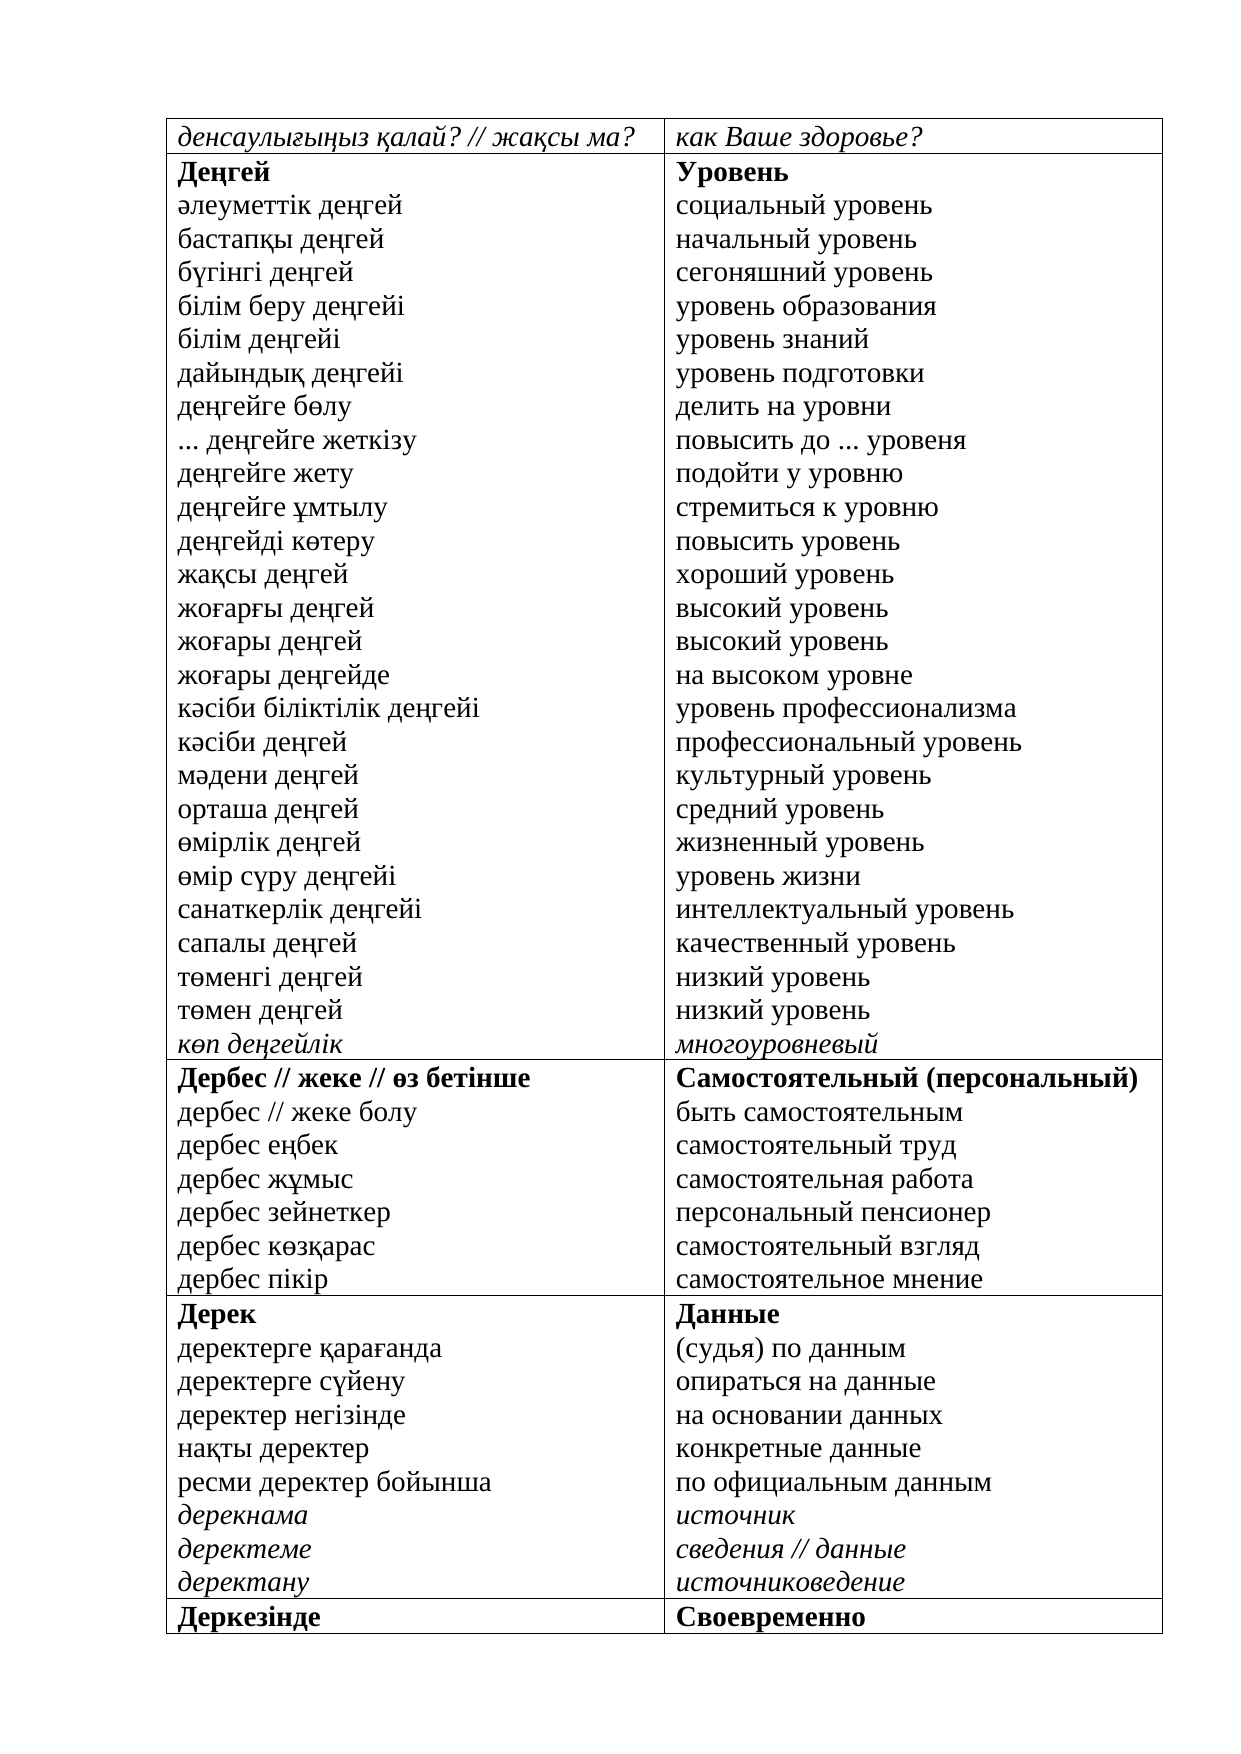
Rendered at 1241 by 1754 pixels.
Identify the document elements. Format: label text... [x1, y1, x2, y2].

table_cell Дербес // жеке // өз бетінше дербес // жеке болу дербес еңбек дербес жұмыс дербес зейнеткер дербес көзқарас дербес пікір [167, 1060, 664, 1295]
table_cell Уровень социальный уровень начальный уровень сегоняшний уровень уровень образования уровень знаний уровень подготовки делить на уровни повысить до ... уровеня подойти у уровню стремиться к уровню повысить уровень хороший уровень высокий уровень высокий уровень на высоком уровне уровень профессионализма профессиональный уровень культурный уровень средний уровень жизненный уровень уровень жизни интеллектуальный уровень качественный уровень низкий уровень низкий уровень многоуровневый [665, 154, 1162, 1059]
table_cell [167, 119, 664, 153]
table_cell Деңгей әлеуметтік деңгей бастапқы деңгей бүгінгі деңгей білім беру деңгейі білім деңгейі дайындық деңгейі деңгейге бөлу ... деңгейге жеткізу деңгейге жету деңгейге ұмтылу деңгейді көтеру жақсы деңгей жоғарғы деңгей жоғары деңгей жоғары деңгейде кәсіби біліктілік деңгейі кәсіби деңгей мәдени деңгей орташа деңгей өмірлік деңгей өмір сүру деңгейі санаткерлік деңгейі сапалы деңгей төменгі деңгей төмен деңгей көп деңгейлік [167, 154, 664, 1059]
table_cell Дерек деректерге қарағанда деректерге сүйену деректер негізінде нақты деректер ресми деректер бойынша дерекнама деректеме деректану [167, 1296, 664, 1598]
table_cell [167, 1599, 664, 1633]
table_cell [665, 119, 1162, 153]
table_cell Самостоятельный (персональный) быть самостоятельным самостоятельный труд самостоятельная работа персональный пенсионер самостоятельный взгляд самостоятельное мнение [665, 1060, 1162, 1295]
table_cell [665, 1599, 1162, 1633]
table_cell Данные (судья) по данным опираться на данные на основании данных конкретные данные по официальным данным источник сведения // данные источниковедение [665, 1296, 1162, 1598]
